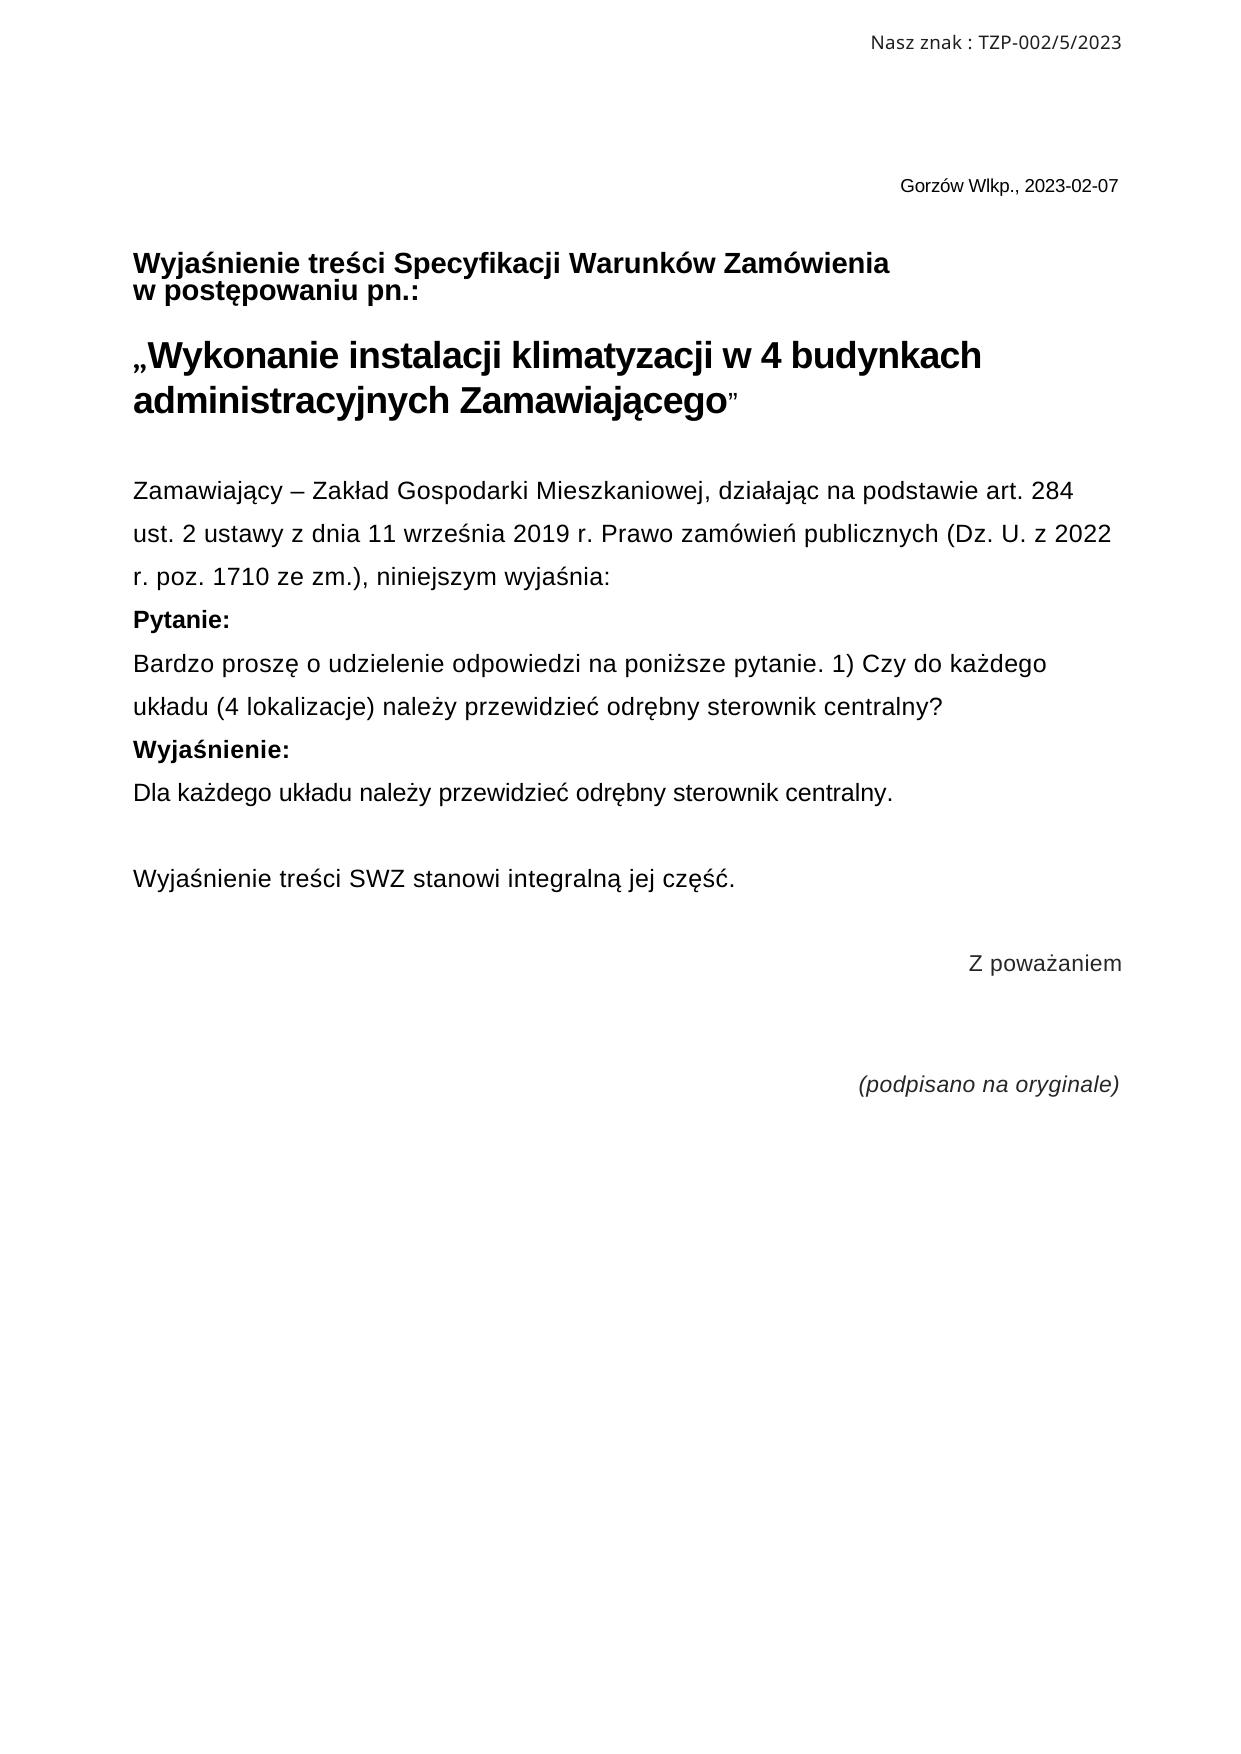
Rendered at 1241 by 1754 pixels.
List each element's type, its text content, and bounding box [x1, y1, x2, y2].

text Wyjaśnienie treści SWZ stanowi integralną jej część. [133, 864, 1122, 893]
text Dla każdego układu należy przewidzieć odrębny sterownik centralny. [133, 778, 1122, 807]
text Pytanie: [133, 605, 1122, 634]
title administracyjnych Zamawiającego” [133, 379, 1122, 422]
text Zamawiający – Zakład Gospodarki Mieszkaniowej, działając na podstawie art. 284 ust. 2 ustawy z dnia 11 września 2019 r. Prawo zamówień publicznych (Dz. U. z 2022 r. poz. 1710 ze zm.), niniejszym wyjaśnia: [133, 476, 1122, 591]
title „Wykonanie instalacji klimatyzacji w 4 budynkach [133, 333, 1122, 379]
text (podpisano na oryginale) [797, 1071, 1122, 1097]
text Bardzo proszę o udzielenie odpowiedzi na poniższe pytanie. 1) Czy do każdego układu (4 lokalizacje) należy przewidzieć odrębny sterownik centralny? [133, 648, 1122, 720]
text Gorzów Wlkp., 2023-02-07 [133, 171, 1119, 198]
text Z poważaniem [797, 950, 1122, 976]
text Wyjaśnienie: [133, 735, 1122, 763]
text Wyjaśnienie treści Specyfikacji Warunków Zamówienia w postępowaniu pn.: [133, 252, 1119, 306]
